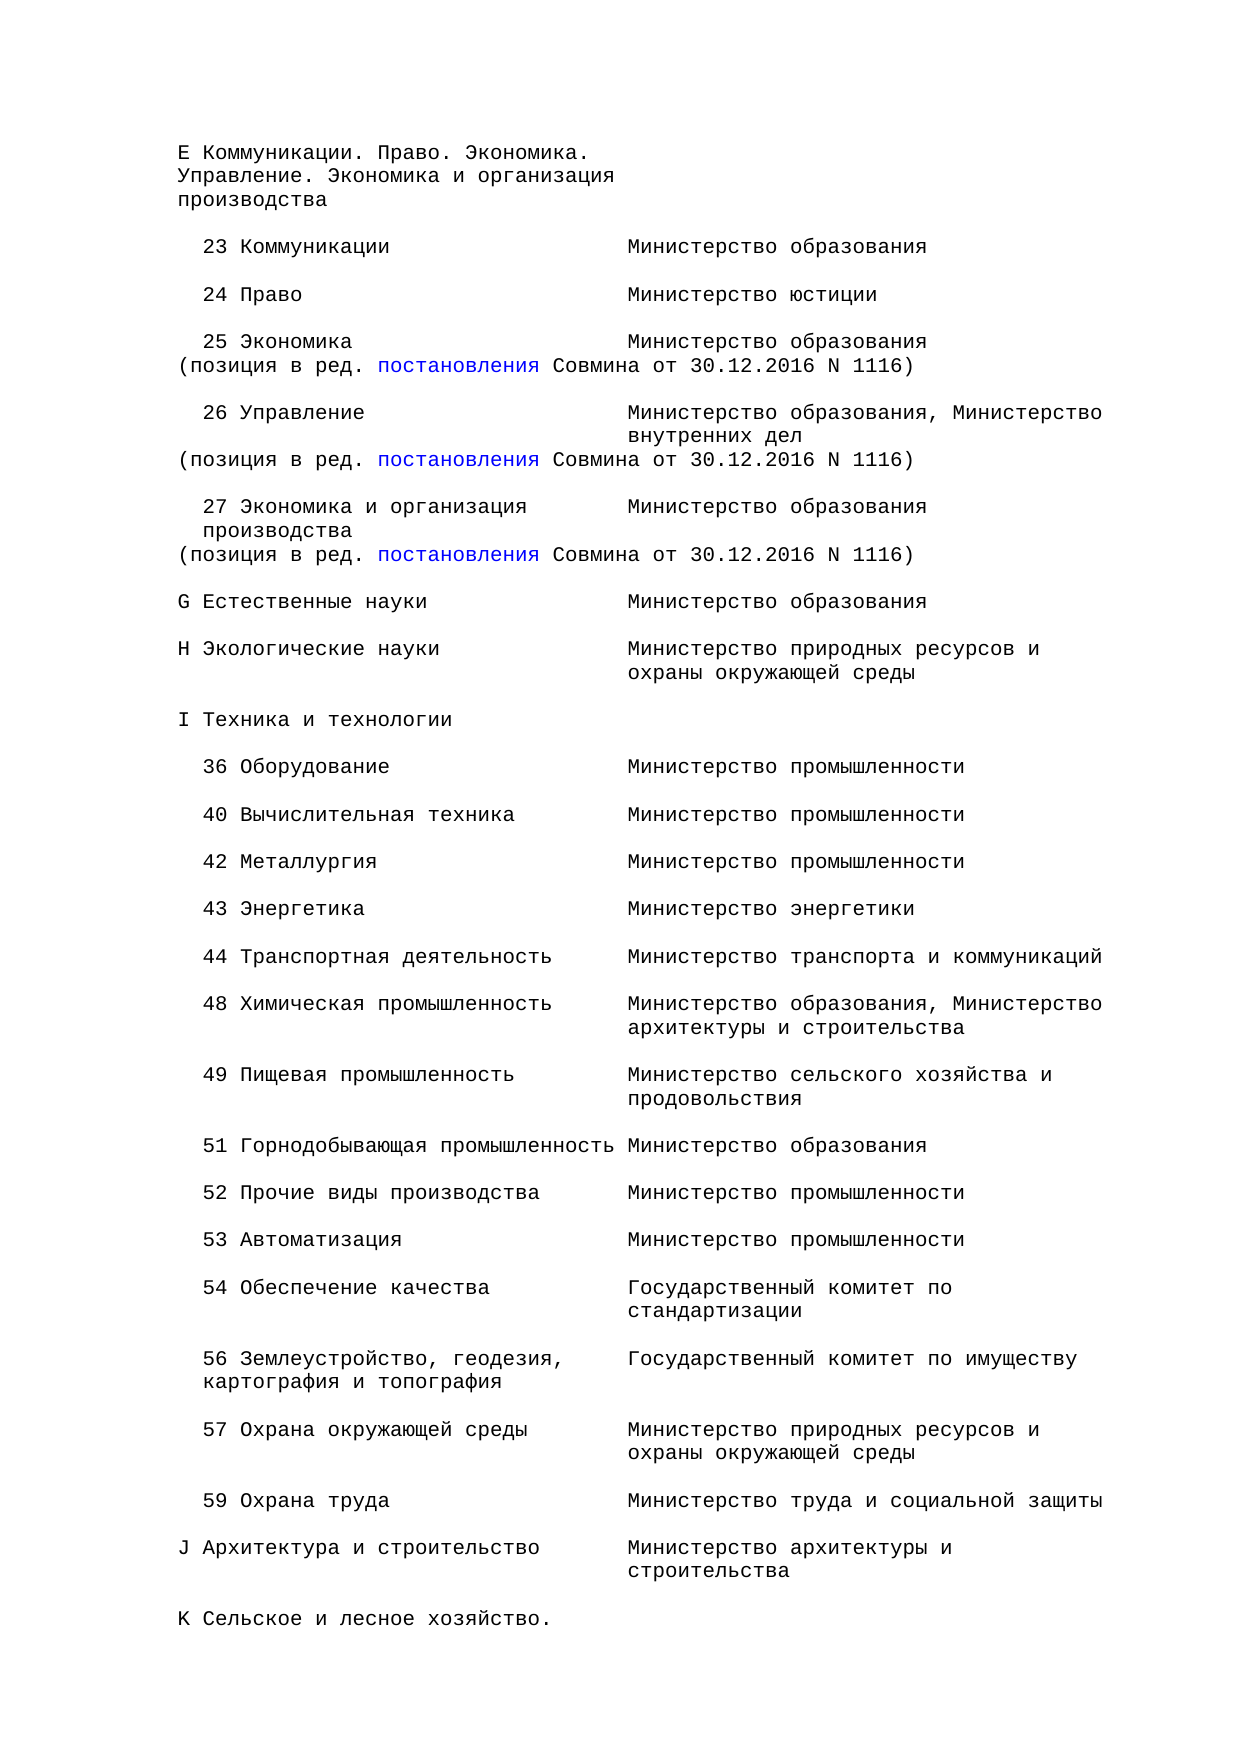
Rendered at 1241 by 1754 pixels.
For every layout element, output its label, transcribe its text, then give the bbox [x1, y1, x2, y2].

text 23 Коммуникации Министерство образования [177, 236, 1152, 260]
text 51 Горнодобывающая промышленность Министерство образования [177, 1135, 1152, 1158]
text 48 Химическая промышленность Министерство образования, Министерство [177, 993, 1152, 1017]
text 53 Автоматизация Министерство промышленности [177, 1229, 1152, 1253]
text 40 Вычислительная техника Министерство промышленности [177, 804, 1152, 827]
text 26 Управление Министерство образования, Министерство [177, 402, 1152, 426]
text H Экологические науки Министерство природных ресурсов и [177, 638, 1152, 662]
text 44 Транспортная деятельность Министерство транспорта и коммуникаций [177, 946, 1152, 969]
text I Техника и технологии [177, 709, 1152, 733]
text картография и топография [177, 1371, 1152, 1395]
text охраны окружающей среды [177, 662, 1152, 686]
text 59 Охрана труда Министерство труда и социальной защиты [177, 1489, 1152, 1513]
text (позиция в ред. постановления Совмина от 30.12.2016 N 1116) [177, 544, 1152, 567]
text внутренних дел [177, 426, 1152, 449]
text 57 Охрана окружающей среды Министерство природных ресурсов и [177, 1419, 1152, 1442]
text (позиция в ред. постановления Совмина от 30.12.2016 N 1116) [177, 354, 1152, 378]
text K Сельское и лесное хозяйство. [177, 1608, 1152, 1631]
text Управление. Экономика и организация [177, 165, 1152, 189]
text 36 Оборудование Министерство промышленности [177, 757, 1152, 780]
text 56 Землеустройство, геодезия, Государственный комитет по имуществу [177, 1348, 1152, 1371]
text 27 Экономика и организация Министерство образования [177, 496, 1152, 520]
text G Естественные науки Министерство образования [177, 591, 1152, 615]
text J Архитектура и строительство Министерство архитектуры и [177, 1537, 1152, 1561]
text продовольствия [177, 1088, 1152, 1111]
text производства [177, 189, 1152, 213]
text охраны окружающей среды [177, 1442, 1152, 1466]
text 43 Энергетика Министерство энергетики [177, 898, 1152, 922]
text 25 Экономика Министерство образования [177, 331, 1152, 354]
text 52 Прочие виды производства Министерство промышленности [177, 1182, 1152, 1206]
text архитектуры и строительства [177, 1017, 1152, 1040]
text 54 Обеспечение качества Государственный комитет по [177, 1277, 1152, 1300]
text E Коммуникации. Право. Экономика. [177, 142, 1152, 165]
text 49 Пищевая промышленность Министерство сельского хозяйства и [177, 1064, 1152, 1088]
text 24 Право Министерство юстиции [177, 284, 1152, 307]
text строительства [177, 1561, 1152, 1584]
text стандартизации [177, 1300, 1152, 1324]
text 42 Металлургия Министерство промышленности [177, 851, 1152, 875]
text производства [177, 520, 1152, 544]
text (позиция в ред. постановления Совмина от 30.12.2016 N 1116) [177, 449, 1152, 473]
